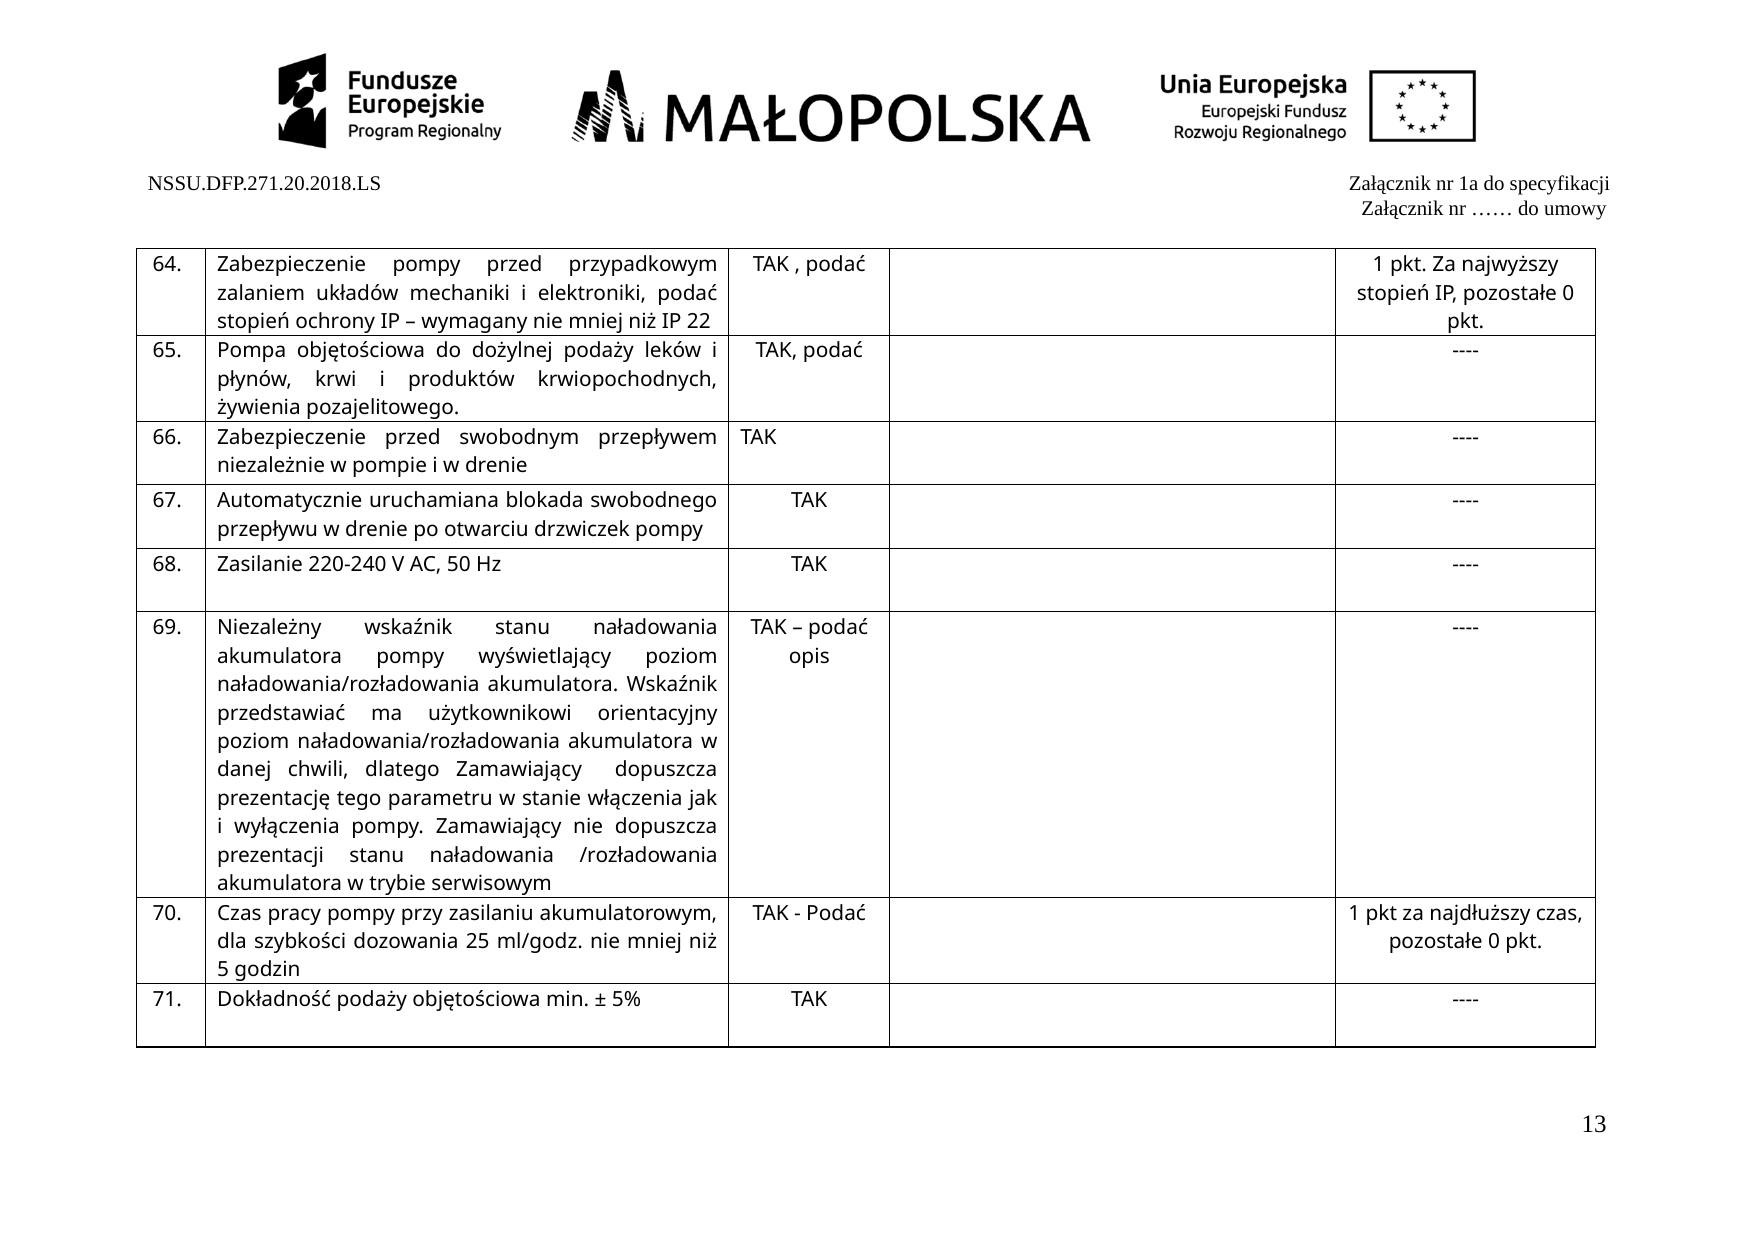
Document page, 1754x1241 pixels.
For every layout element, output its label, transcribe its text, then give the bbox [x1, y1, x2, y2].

table_cell Niezależny wskaźnik stanu naładowania akumulatora pompy wyświetlający poziom naładowania/rozładowania akumulatora. Wskaźnik przedstawiać ma użytkownikowi orientacyjny poziom naładowania/rozładowania akumulatora w danej chwili, dlatego Zamawiający dopuszcza prezentację tego parametru w stanie włączenia jak i wyłączenia pompy. Zamawiający nie dopuszcza prezentacji stanu naładowania /rozładowania akumulatora w trybie serwisowym [206, 612, 728, 897]
table_cell [137, 249, 205, 334]
table_cell Dokładność podaży objętościowa min. ± 5% [206, 984, 728, 1046]
table_cell [890, 422, 1335, 484]
table_cell [890, 485, 1335, 548]
table_cell [137, 485, 205, 548]
table_cell Automatycznie uruchamiana blokada swobodnego przepływu w drenie po otwarciu drzwiczek pompy [206, 485, 728, 548]
table_cell Zabezpieczenie przed swobodnym przepływem niezależnie w pompie i w drenie [206, 422, 728, 484]
table_cell TAK, podać [729, 336, 889, 421]
table_cell ---- [1336, 984, 1595, 1046]
table_cell [890, 549, 1335, 611]
table_cell TAK [729, 549, 889, 611]
table_cell TAK , podać [729, 249, 889, 334]
table_cell ---- [1336, 612, 1595, 897]
table_cell [137, 612, 205, 897]
table_cell 1 pkt. Za najwyższy stopień IP, pozostałe 0 pkt. [1336, 249, 1595, 334]
table_cell [890, 898, 1335, 983]
table_cell ---- [1336, 549, 1595, 611]
table_cell Pompa objętościowa do dożylnej podaży leków i płynów, krwi i produktów krwiopochodnych, żywienia pozajelitowego. [206, 336, 728, 421]
table_cell [890, 249, 1335, 334]
table_cell ---- [1336, 336, 1595, 421]
table_cell [137, 336, 205, 421]
table_cell TAK [729, 485, 889, 548]
table_cell [137, 984, 205, 1046]
table_cell TAK [729, 984, 889, 1046]
table_cell TAK [729, 422, 889, 484]
table_cell [890, 984, 1335, 1046]
table_cell TAK - Podać [729, 898, 889, 983]
table_cell ---- [1336, 422, 1595, 484]
table_cell [137, 422, 205, 484]
table_cell [890, 336, 1335, 421]
table_cell 1 pkt za najdłuższy czas, pozostałe 0 pkt. [1336, 898, 1595, 983]
table_cell ---- [1336, 485, 1595, 548]
table_cell TAK – podać opis [729, 612, 889, 897]
table_cell Czas pracy pompy przy zasilaniu akumulatorowym, dla szybkości dozowania 25 ml/godz. nie mniej niż 5 godzin [206, 898, 728, 983]
table_cell Zabezpieczenie pompy przed przypadkowym zalaniem układów mechaniki i elektroniki, podać stopień ochrony IP – wymagany nie mniej niż IP 22 [206, 249, 728, 334]
table_cell [137, 898, 205, 983]
picture [255, 29, 1499, 172]
table_cell [890, 612, 1335, 897]
table_cell [137, 549, 205, 611]
table_cell Zasilanie 220-240 V AC, 50 Hz [206, 549, 728, 611]
